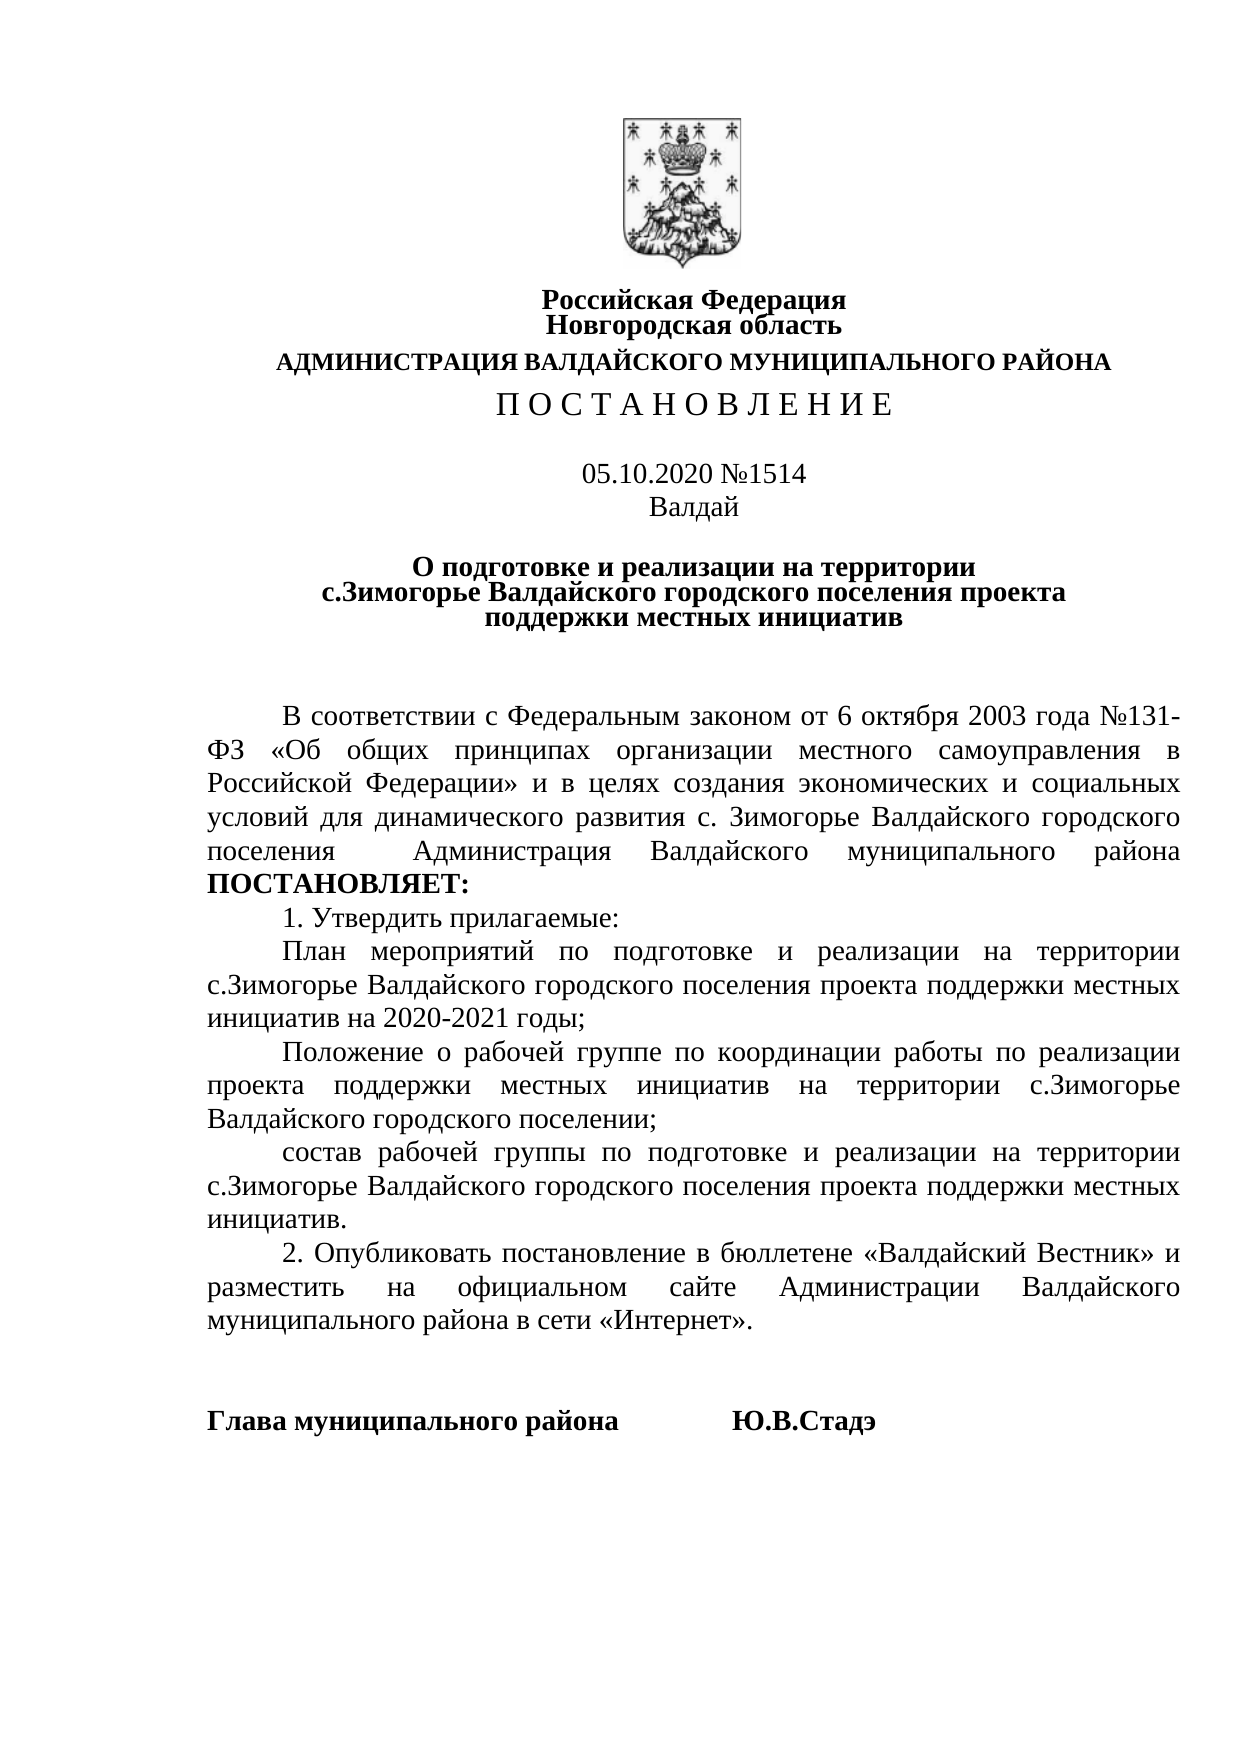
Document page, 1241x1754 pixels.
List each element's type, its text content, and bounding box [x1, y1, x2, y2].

text В соответствии с Федеральным законом от 6 октября 2003 года №131-ФЗ «Об общих принципах организации местного самоуправления в Российской Федерации» и в целях создания экономических и социальных условий для динамического развития с. Зимогорье Валдайского городского поселения Администрация Валдайского муниципального района ПОСТАНОВЛЯЕТ: [207, 698, 1181, 900]
subtitle АДМИНИСТРАЦИЯ ВАЛДАЙСКОГО МУНИЦИПАЛЬНОГО РАЙОНА [207, 347, 1181, 376]
text Валдай [207, 489, 1181, 523]
text 05.10.2020 №1514 [207, 456, 1181, 489]
text 2. Опубликовать постановление в бюллетене «Валдайский Вестник» и разместить на официальном сайте Администрации Валдайского муниципального района в сети «Интернет». [207, 1235, 1181, 1336]
subtitle П О С Т А Н О В Л Е Н И Е [207, 384, 1181, 423]
text 1. Утвердить прилагаемые: [207, 900, 1181, 933]
text поддержки местных инициатив [207, 606, 1181, 631]
text О подготовке и реализации на территории [207, 556, 1181, 581]
subtitle Новгородская область [207, 314, 1181, 339]
text Российская Федерация [207, 118, 1181, 314]
text План мероприятий по подготовке и реализации на территории с.Зимогорье Валдайского городского поселения проекта поддержки местных инициатив на 2020-2021 годы; [207, 933, 1181, 1034]
text Положение о рабочей группе по координации работы по реализации проекта поддержки местных инициатив на территории с.Зимогорье Валдайского городского поселении; [207, 1034, 1181, 1134]
text состав рабочей группы по подготовке и реализации на территории с.Зимогорье Валдайского городского поселения проекта поддержки местных инициатив. [207, 1134, 1181, 1235]
text с.Зимогорье Валдайского городского поселения проекта [207, 581, 1181, 606]
text Глава муниципального района Ю.В.Стадэ [207, 1403, 1181, 1436]
